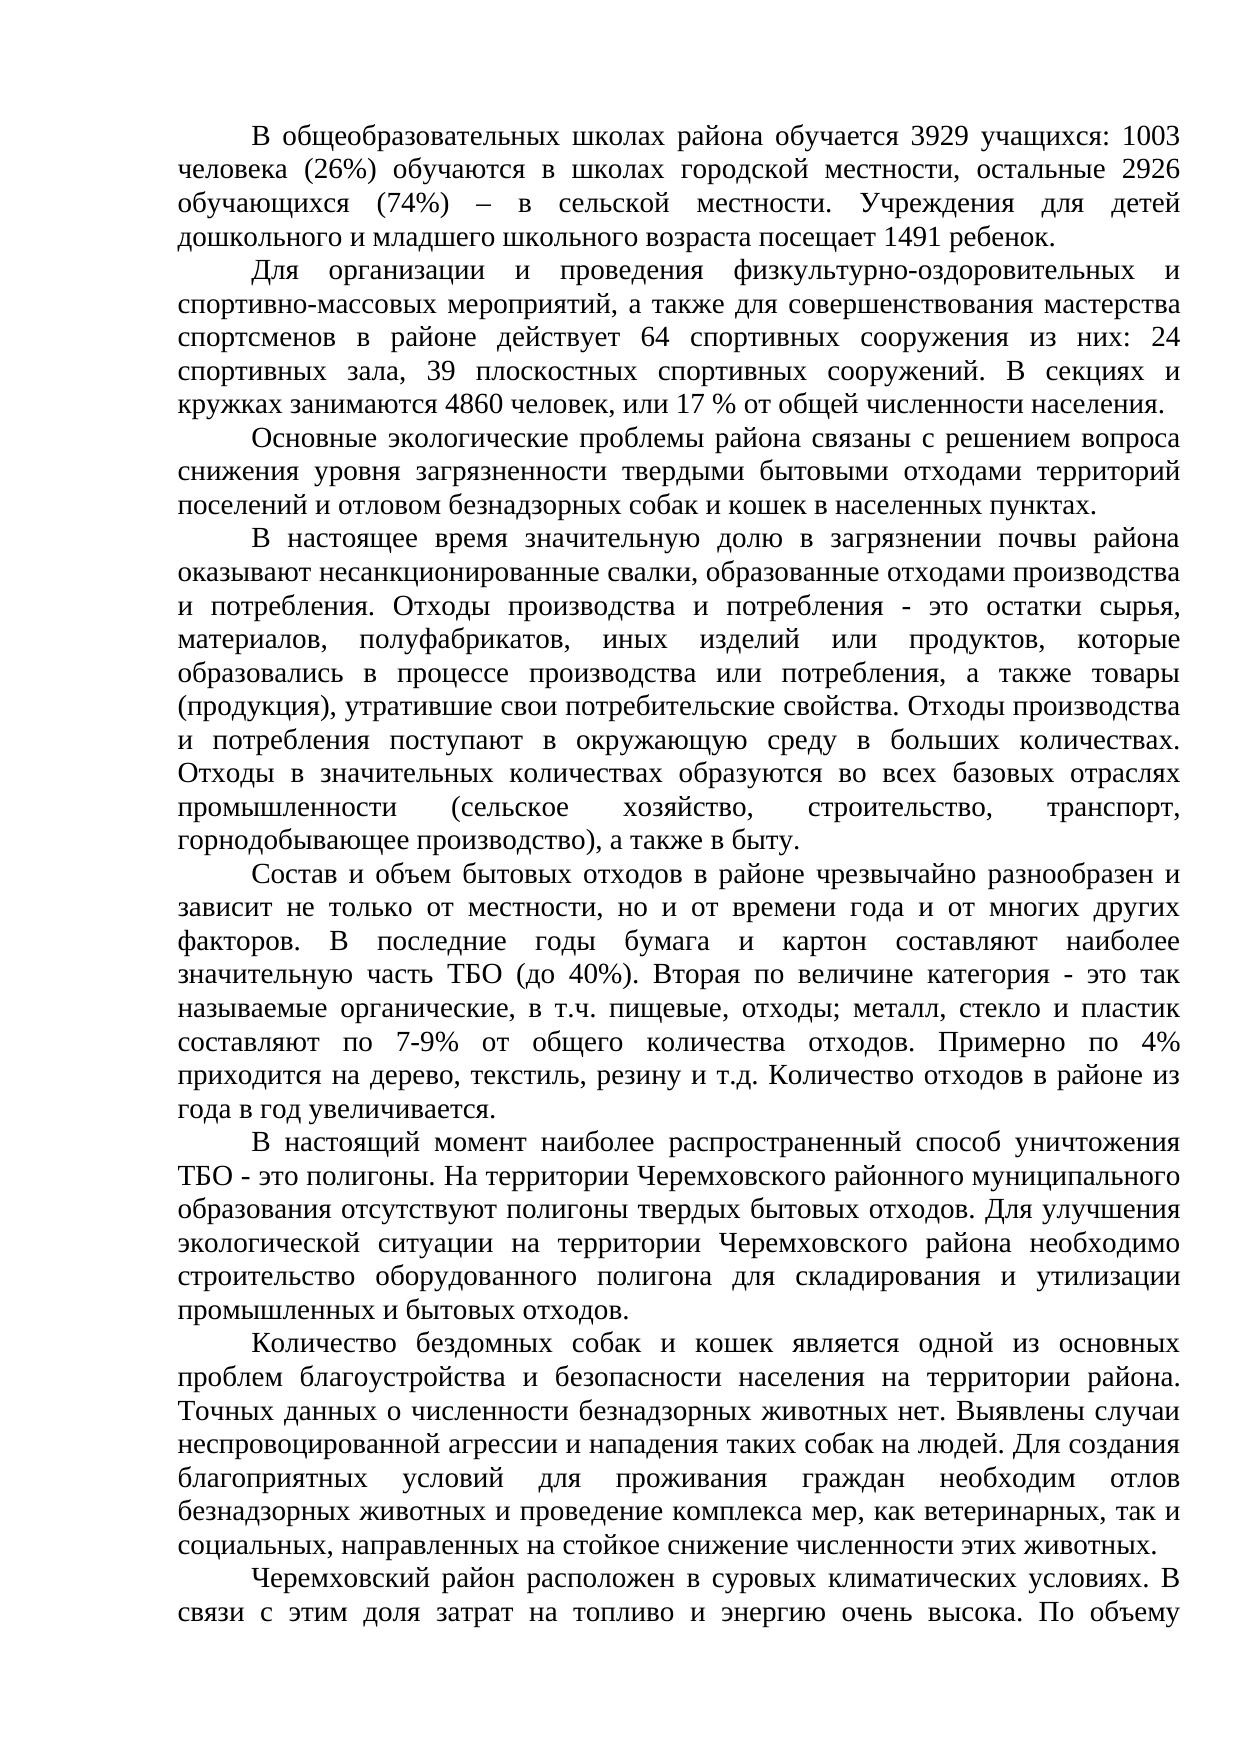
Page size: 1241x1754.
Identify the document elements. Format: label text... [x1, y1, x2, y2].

title В общеобразовательных школах района обучается 3929 учащихся: 1003 человека (26%) обучаются в школах городской местности, остальные 2926 обучающихся (74%) – в сельской местности. Учреждения для детей дошкольного и младшего школьного возраста посещает 1491 ребенок. [177, 118, 1181, 252]
text Количество бездомных собак и кошек является одной из основных проблем благоустройства и безопасности населения на территории района. Точных данных о численности безнадзорных животных нет. Выявлены случаи неспровоцированной агрессии и нападения таких собак на людей. Для создания благоприятных условий для проживания граждан необходим отлов безнадзорных животных и проведение комплекса мер, как ветеринарных, так и социальных, направленных на стойкое снижение численности этих животных. [177, 1326, 1181, 1560]
text В настоящий момент наиболее распространенный способ уничтожения ТБО - это полигоны. На территории Черемховского районного муниципального образования отсутствуют полигоны твердых бытовых отходов. Для улучшения экологической ситуации на территории Черемховского района необходимо строительство оборудованного полигона для складирования и утилизации промышленных и бытовых отходов. [177, 1124, 1181, 1326]
text Состав и объем бытовых отходов в районе чрезвычайно разнообразен и зависит не только от местности, но и от времени года и от многих других факторов. В последние годы бумага и картон составляют наиболее значительную часть ТБО (до 40%). Вторая по величине категория - это так называемые органические, в т.ч. пищевые, отходы; металл, стекло и пластик составляют по 7-9% от общего количества отходов. Примерно по 4% приходится на дерево, текстиль, резину и т.д. Количество отходов в районе из года в год увеличивается. [177, 856, 1181, 1124]
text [177, 1560, 1181, 1627]
text В настоящее время значительную долю в загрязнении почвы района оказывают несанкционированные свалки, образованные отходами производства и потребления. Отходы производства и потребления - это остатки сырья, материалов, полуфабрикатов, иных изделий или продуктов, которые образовались в процессе производства или потребления, а также товары (продукция), утратившие свои потребительские свойства. Отходы производства и потребления поступают в окружающую среду в больших количествах. Отходы в значительных количествах образуются во всех базовых отраслях промышленности (сельское хозяйство, строительство, транспорт, горнодобывающее производство), а также в быту. [177, 521, 1181, 856]
text Основные экологические проблемы района связаны с решением вопроса снижения уровня загрязненности твердыми бытовыми отходами территорий поселений и отловом безнадзорных собак и кошек в населенных пунктах. [177, 420, 1181, 521]
text Для организации и проведения физкультурно-оздоровительных и спортивно-массовых мероприятий, а также для совершенствования мастерства спортсменов в районе действует 64 спортивных сооружения из них: 24 спортивных зала, 39 плоскостных спортивных сооружений. В секциях и кружках занимаются 4860 человек, или 17 % от общей численности населения. [177, 252, 1181, 420]
